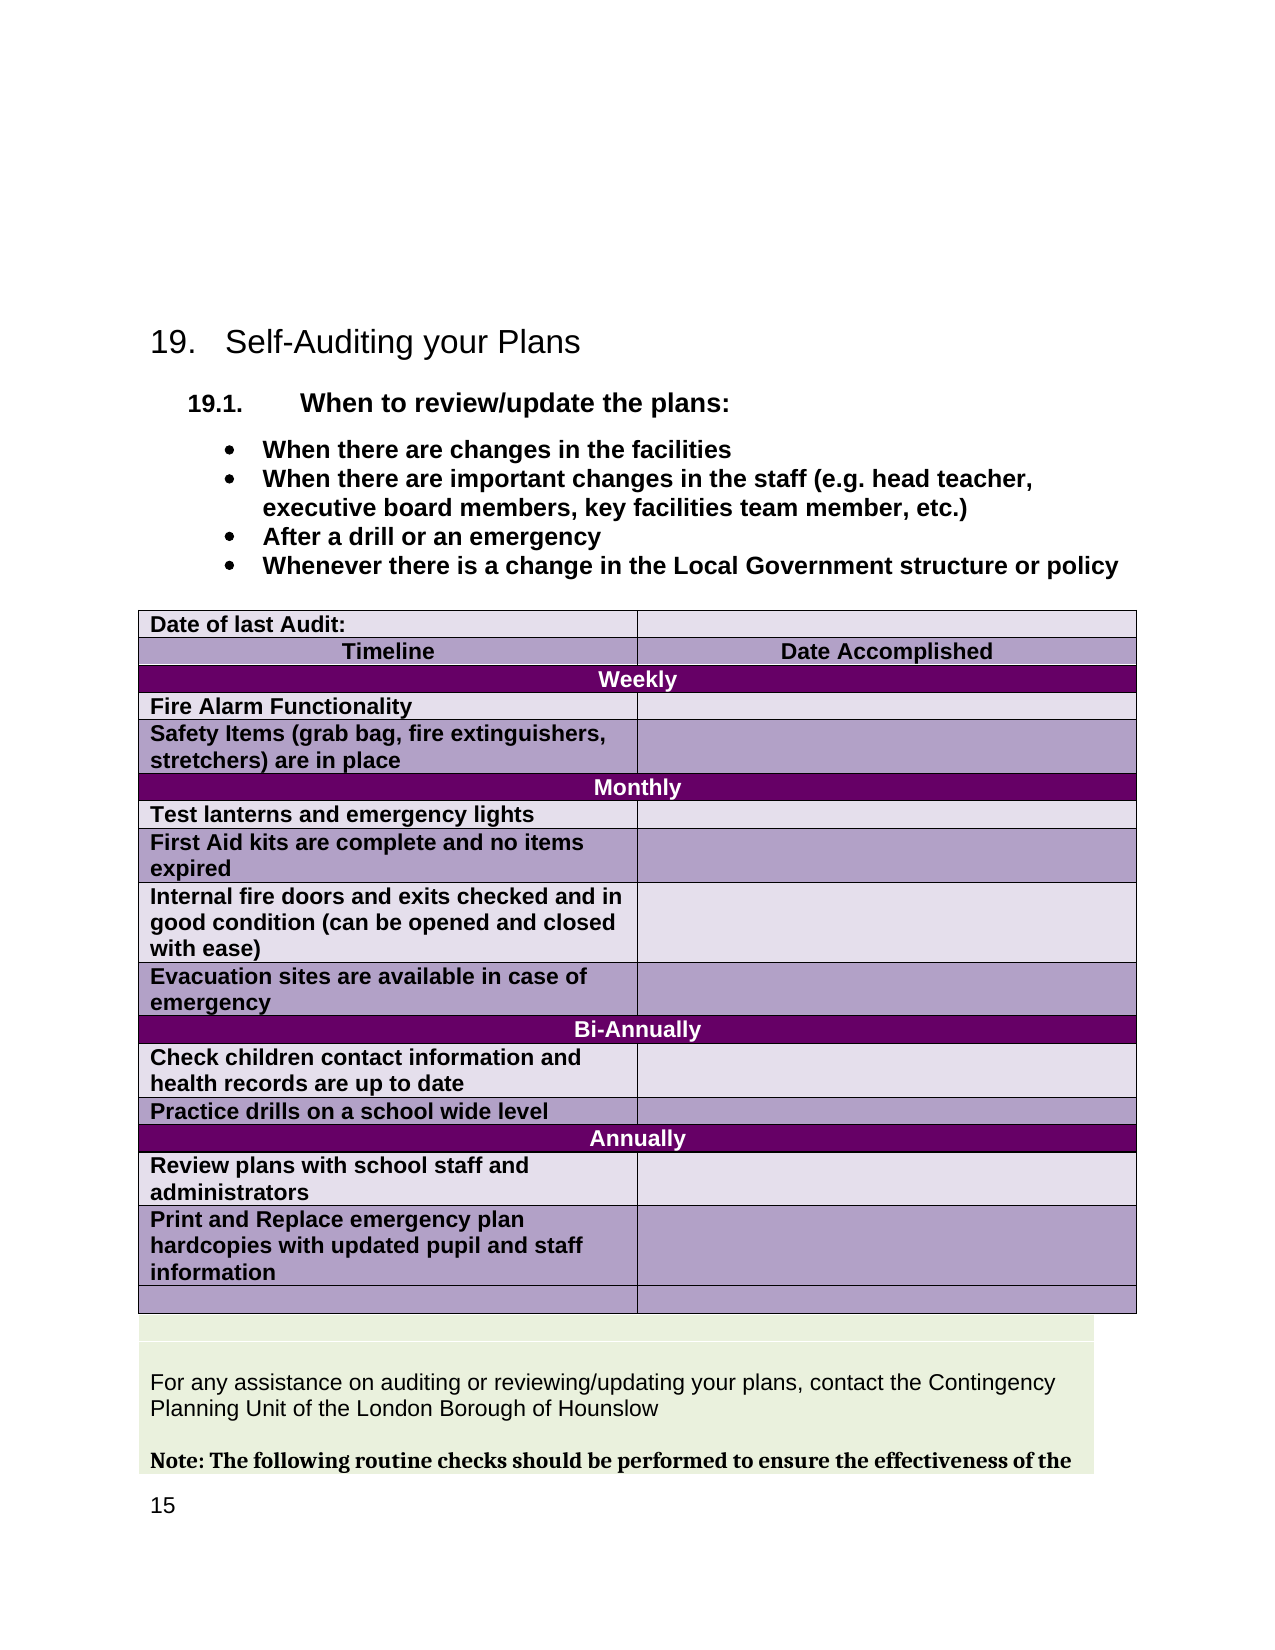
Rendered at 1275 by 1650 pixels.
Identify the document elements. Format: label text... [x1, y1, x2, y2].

table_cell [638, 1286, 1136, 1313]
list When there are important changes in the staff (e.g. head teacher, executive board members, key facilities team member, etc.) [225, 464, 1125, 522]
table_header [139, 1315, 1094, 1341]
table_cell Check children contact information and health records are up to date [139, 1044, 637, 1097]
table_cell [638, 801, 1136, 828]
table_cell First Aid kits are complete and no items expired [139, 829, 637, 882]
table_cell [638, 1206, 1136, 1285]
subtitle Self-Auditing your Plans [150, 322, 1125, 360]
list After a drill or an emergency [225, 522, 1125, 551]
table_cell [638, 883, 1136, 962]
table_cell Monthly [139, 774, 1136, 800]
table_cell Safety Items (grab bag, fire extinguishers, stretchers) are in place [139, 720, 637, 773]
table_cell Review plans with school staff and administrators [139, 1153, 637, 1205]
table_cell [638, 1098, 1136, 1124]
table_cell Bi-Annually [139, 1016, 1136, 1043]
table_cell Date Accomplished [638, 638, 1136, 664]
table_cell Practice drills on a school wide level [139, 1098, 637, 1124]
table_header [638, 611, 1136, 637]
table_cell Fire Alarm Functionality [139, 693, 637, 719]
table_cell Test lanterns and emergency lights [139, 801, 637, 828]
subtitle When to review/update the plans: [187, 387, 1125, 418]
table_cell [638, 963, 1136, 1015]
list Whenever there is a change in the Local Government structure or policy [225, 551, 1125, 579]
table_cell [638, 693, 1136, 719]
table_cell Internal fire doors and exits checked and in good condition (can be opened and closed with ease) [139, 883, 637, 962]
table_cell [638, 1153, 1136, 1205]
table_cell Weekly [139, 666, 1136, 692]
table_header Date of last Audit: [139, 611, 637, 637]
table_cell [638, 829, 1136, 882]
table_cell Timeline [139, 638, 637, 664]
table_cell [638, 1044, 1136, 1097]
table_cell [139, 1286, 637, 1313]
table_cell Print and Replace emergency plan hardcopies with updated pupil and staff information [139, 1206, 637, 1285]
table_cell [139, 1342, 1094, 1474]
table_cell Annually [139, 1125, 1136, 1151]
table_cell Evacuation sites are available in case of emergency [139, 963, 637, 1015]
table_cell [638, 720, 1136, 773]
list When there are changes in the facilities [225, 435, 1125, 464]
